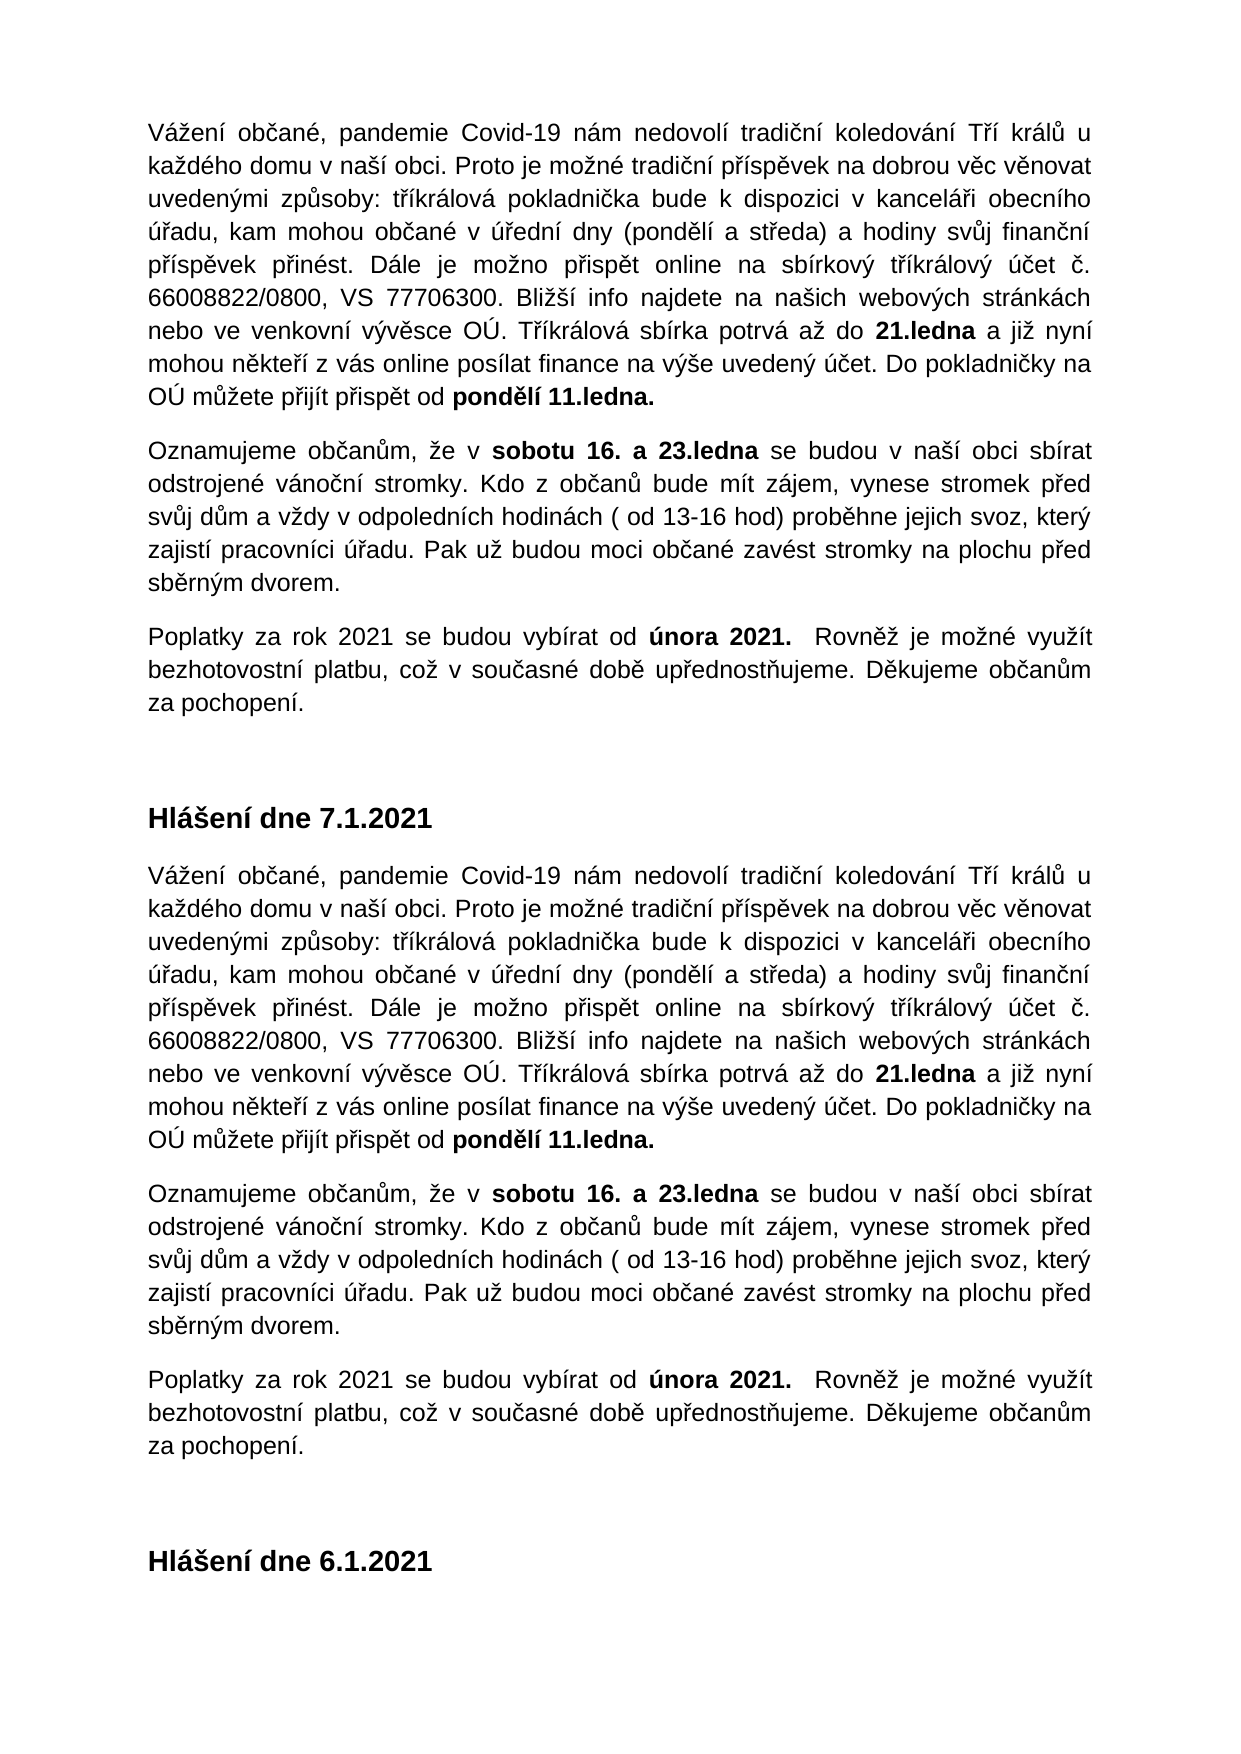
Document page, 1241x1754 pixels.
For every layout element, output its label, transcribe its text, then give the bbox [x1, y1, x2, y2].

text Oznamujeme občanům, že v sobotu 16. a 23.ledna se budou v naší obci sbírat odstrojené vánoční stromky. Kdo z občanů bude mít zájem, vynese stromek před svůj dům a vždy v odpoledních hodinách ( od 13-16 hod) proběhne jejich svoz, který zajistí pracovníci úřadu. Pak už budou moci občané zavést stromky na plochu před sběrným dvorem. [148, 1179, 1093, 1339]
text Oznamujeme občanům, že v sobotu 16. a 23.ledna se budou v naší obci sbírat odstrojené vánoční stromky. Kdo z občanů bude mít zájem, vynese stromek před svůj dům a vždy v odpoledních hodinách ( od 13-16 hod) proběhne jejich svoz, který zajistí pracovníci úřadu. Pak už budou moci občané zavést stromky na plochu před sběrným dvorem. [148, 436, 1093, 597]
text Vážení občané, pandemie Covid-19 nám nedovolí tradiční koledování Tří králů u každého domu v naší obci. Proto je možné tradiční příspěvek na dobrou věc věnovat uvedenými způsoby: tříkrálová pokladnička bude k dispozici v kanceláři obecního úřadu, kam mohou občané v úřední dny (pondělí a středa) a hodiny svůj finanční příspěvek přinést. Dále je možno přispět online na sbírkový tříkrálový účet č. 66008822/0800, VS 77706300. Bližší info najdete na našich webových stránkách nebo ve venkovní vývěsce OÚ. Tříkrálová sbírka potrvá až do 21.ledna a již nyní mohou někteří z vás online posílat finance na výše uvedený účet. Do pokladničky na OÚ můžete přijít přispět od pondělí 11.ledna. [148, 118, 1093, 411]
text Hlášení dne 7.1.2021 [148, 801, 1093, 835]
text Hlášení dne 6.1.2021 [148, 1544, 1093, 1577]
text Vážení občané, pandemie Covid-19 nám nedovolí tradiční koledování Tří králů u každého domu v naší obci. Proto je možné tradiční příspěvek na dobrou věc věnovat uvedenými způsoby: tříkrálová pokladnička bude k dispozici v kanceláři obecního úřadu, kam mohou občané v úřední dny (pondělí a středa) a hodiny svůj finanční příspěvek přinést. Dále je možno přispět online na sbírkový tříkrálový účet č. 66008822/0800, VS 77706300. Bližší info najdete na našich webových stránkách nebo ve venkovní vývěsce OÚ. Tříkrálová sbírka potrvá až do 21.ledna a již nyní mohou někteří z vás online posílat finance na výše uvedený účet. Do pokladničky na OÚ můžete přijít přispět od pondělí 11.ledna. [148, 861, 1093, 1154]
text Poplatky za rok 2021 se budou vybírat od února 2021. Rovněž je možné využít bezhotovostní platbu, což v současné době upřednostňujeme. Děkujeme občanům za pochopení. [148, 622, 1093, 717]
text Poplatky za rok 2021 se budou vybírat od února 2021. Rovněž je možné využít bezhotovostní platbu, což v současné době upřednostňujeme. Děkujeme občanům za pochopení. [148, 1365, 1093, 1459]
